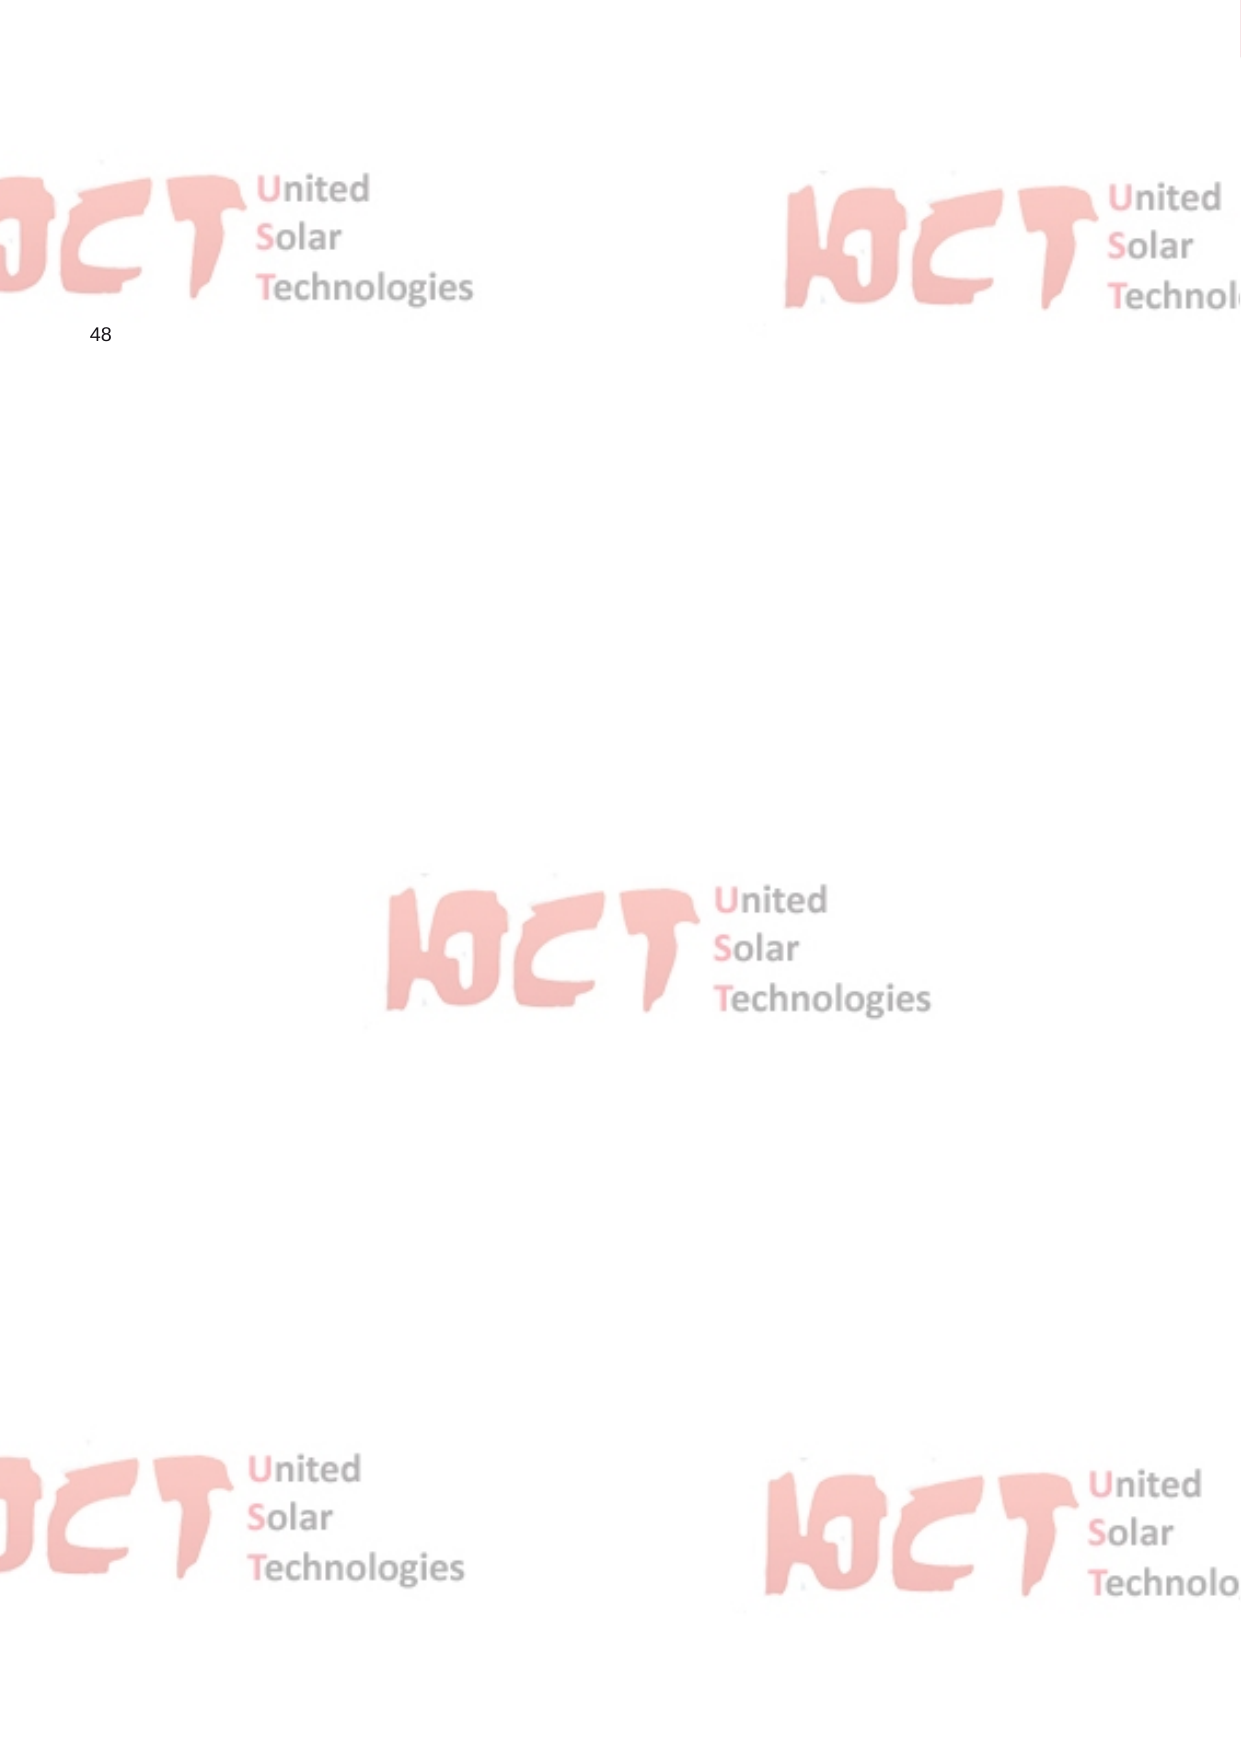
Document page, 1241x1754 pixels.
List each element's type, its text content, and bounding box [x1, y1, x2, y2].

text 48 [89, 323, 1134, 346]
picture [0, 0, 1241, 1754]
